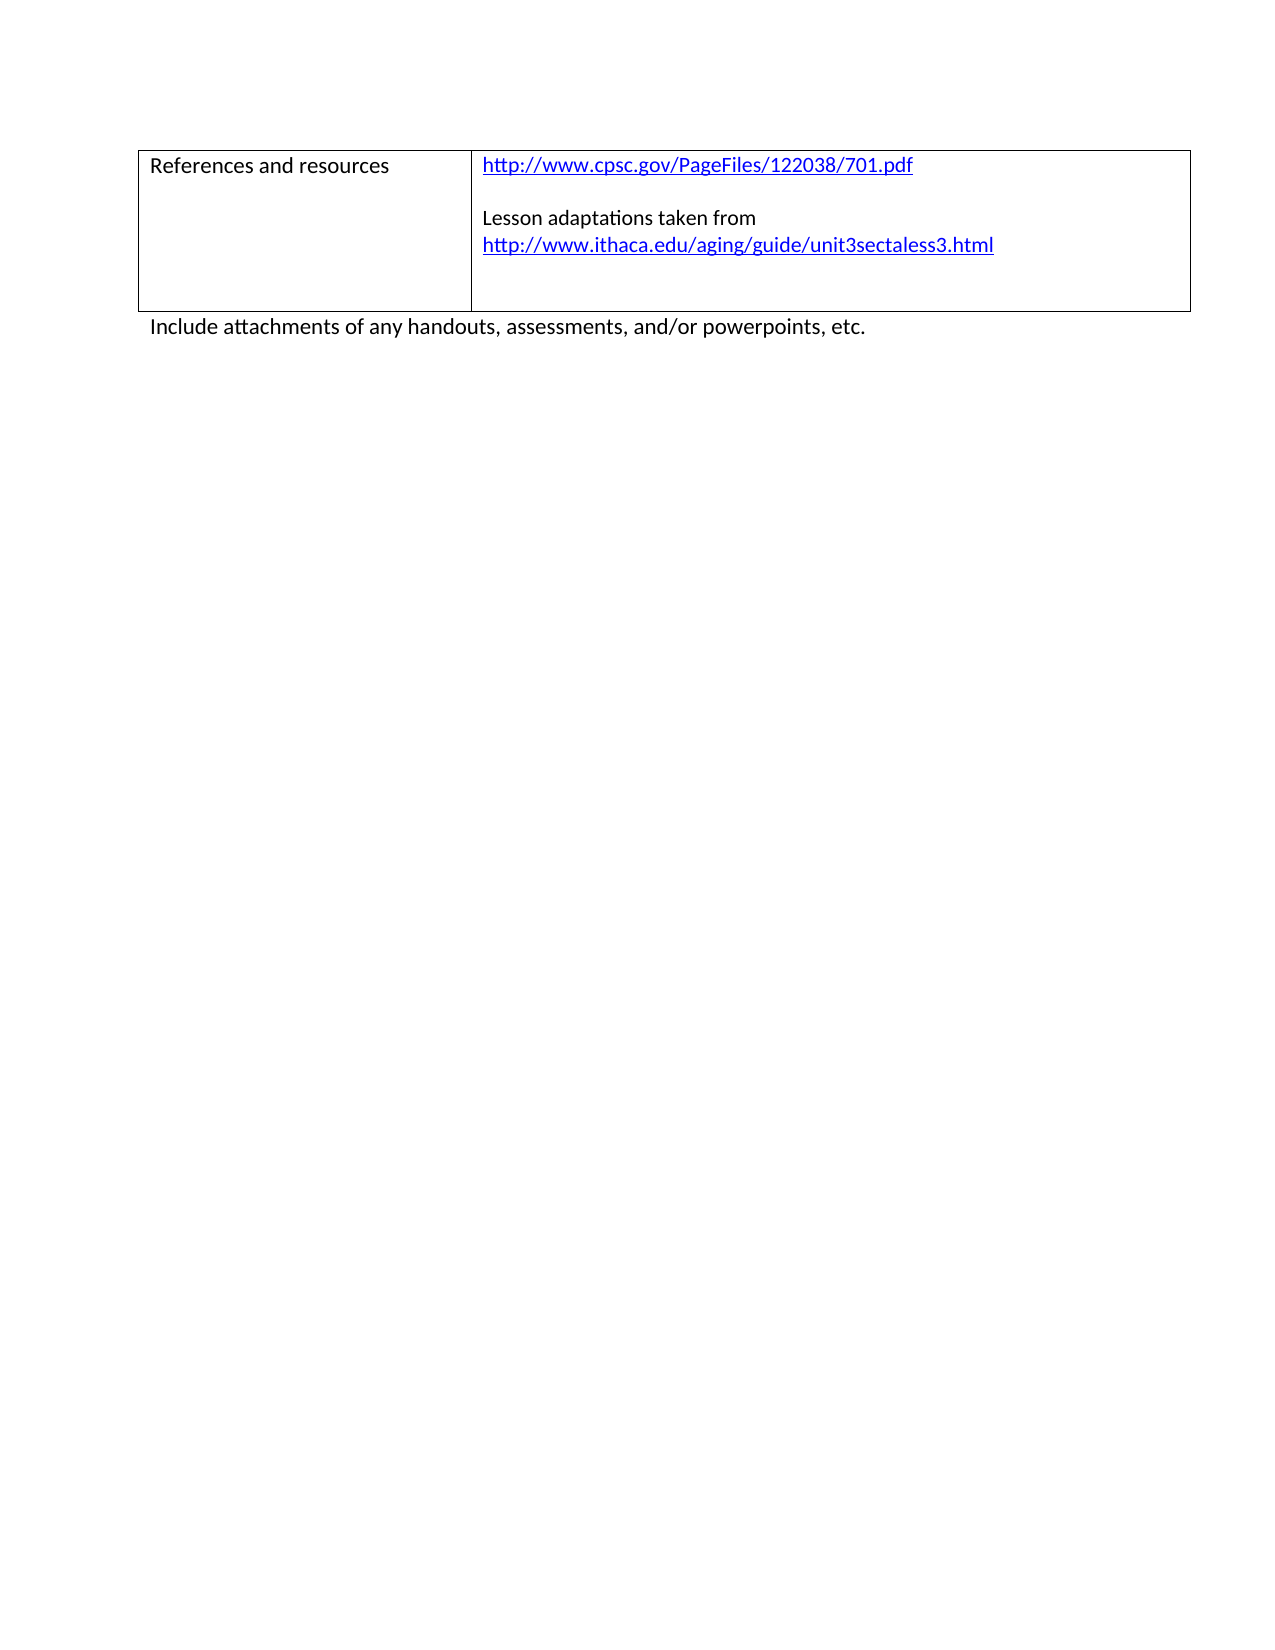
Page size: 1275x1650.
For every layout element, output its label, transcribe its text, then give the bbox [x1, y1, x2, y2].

table_cell http://www.cpsc.gov/PageFiles/122038/701.pdf Lesson adaptations taken from http://www.ithaca.edu/aging/guide/unit3sectaless3.html [472, 151, 1190, 311]
text Include attachments of any handouts, assessments, and/or powerpoints, etc. [150, 312, 1125, 340]
table_cell References and resources [139, 151, 471, 311]
